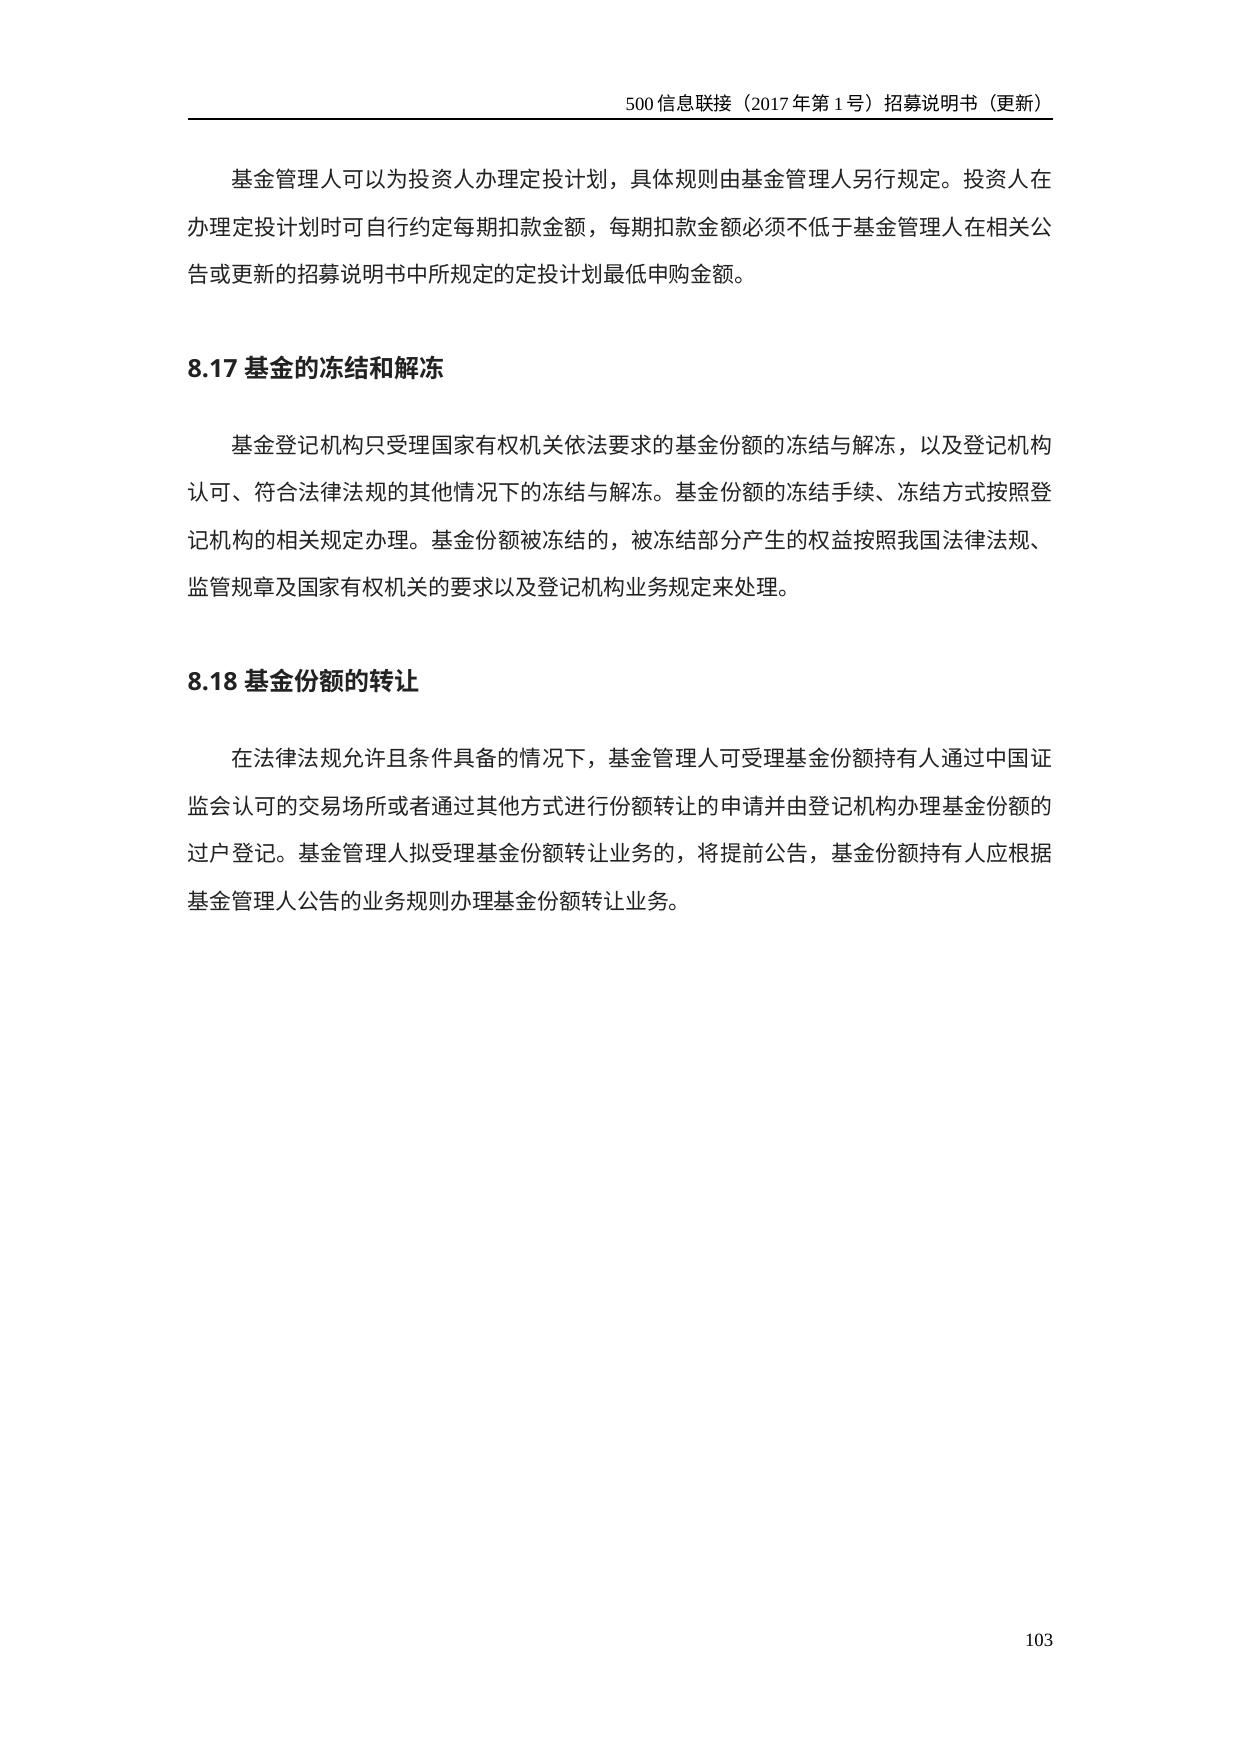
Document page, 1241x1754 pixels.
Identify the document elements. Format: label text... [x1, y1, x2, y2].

text 在法律法规允许且条件具备的情况下，基金管理人可受理基金份额持有人通过中国证监会认可的交易场所或者通过其他方式进行份额转让的申请并由登记机构办理基金份额的过户登记。基金管理人拟受理基金份额转让业务的，将提前公告，基金份额持有人应根据基金管理人公告的业务规则办理基金份额转让业务。 [187, 741, 1053, 915]
text 8.18 基金份额的转让 [187, 647, 1053, 712]
text 基金管理人可以为投资人办理定投计划，具体规则由基金管理人另行规定。投资人在办理定投计划时可自行约定每期扣款金额，每期扣款金额必须不低于基金管理人在相关公告或更新的招募说明书中所规定的定投计划最低申购金额。 [187, 162, 1053, 289]
text 基金登记机构只受理国家有权机关依法要求的基金份额的冻结与解冻，以及登记机构认可、符合法律法规的其他情况下的冻结与解冻。基金份额的冻结手续、冻结方式按照登记机构的相关规定办理。基金份额被冻结的，被冻结部分产生的权益按照我国法律法规、监管规章及国家有权机关的要求以及登记机构业务规定来处理。 [187, 428, 1053, 602]
text 8.17 基金的冻结和解冻 [187, 334, 1053, 399]
